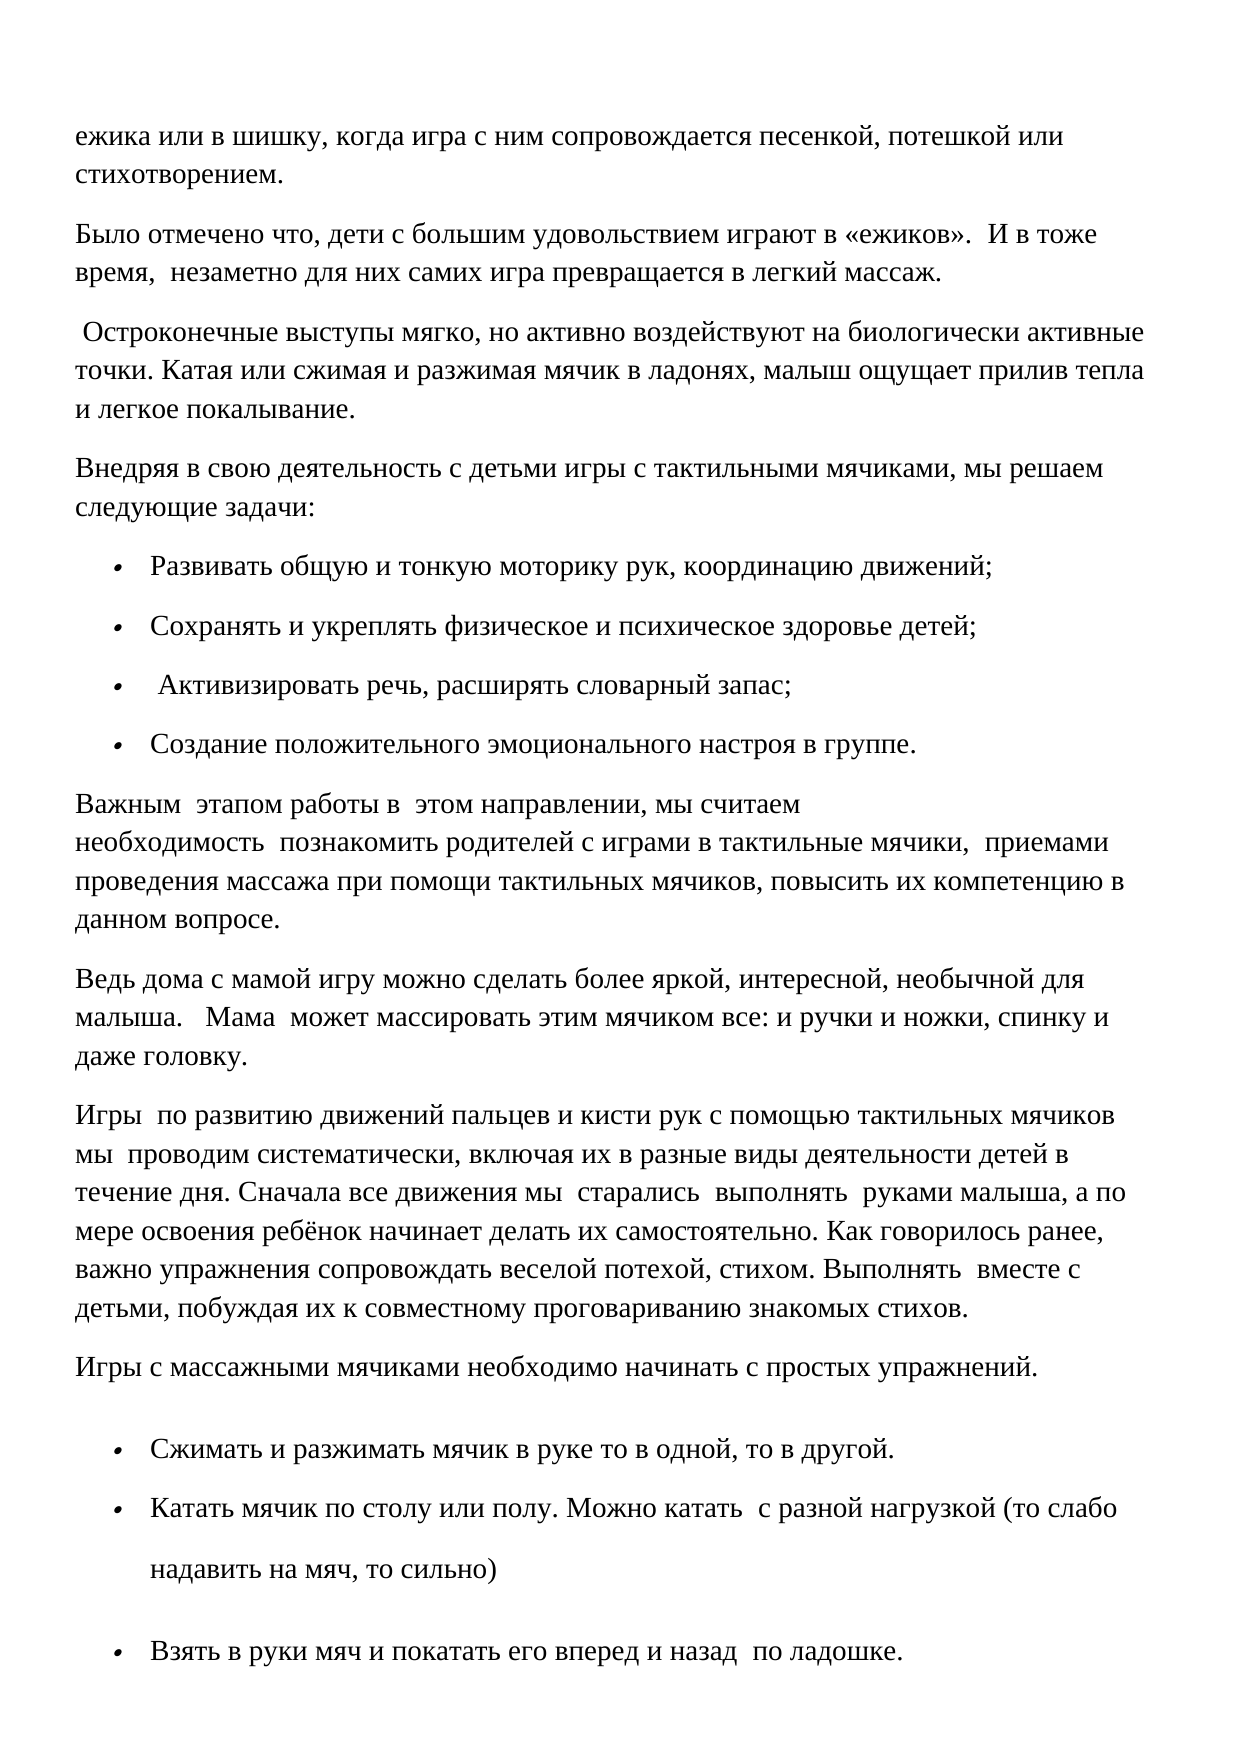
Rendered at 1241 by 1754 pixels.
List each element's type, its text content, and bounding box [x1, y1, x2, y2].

text Игры с массажными мячиками необходимо начинать с простых упражнений. [75, 1349, 1165, 1383]
text Остроконечные выступы мягко, но активно воздействуют на биологически активные точки. Катая или сжимая и разжимая мячик в ладонях, малыш ощущает прилив тепла и легкое покалывание. [75, 314, 1165, 424]
text Важным этапом работы в этом направлении, мы считаем необходимость познакомить родителей с играми в тактильные мячики, приемами проведения массажа при помощи тактильных мячиков, повысить их компетенцию в данном вопросе. [75, 786, 1165, 935]
text Ведь дома с мамой игру можно сделать более яркой, интересной, необычной для малыша. Мама может массировать этим мячиком все: и ручки и ножки, спинку и даже головку. [75, 961, 1165, 1071]
list Сохранять и укреплять физическое и психическое здоровье детей; [112, 608, 1165, 641]
list Сжимать и разжимать мячик в руке то в одной, то в другой. [112, 1409, 1165, 1464]
list Активизировать речь, расширять словарный запас; [112, 667, 1165, 701]
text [75, 118, 1165, 190]
list Катать мячик по столу или полу. Можно катать с разной нагрузкой (то слабо надавить на мяч, то сильно) [112, 1490, 1165, 1585]
list Развивать общую и тонкую моторику рук, координацию движений; [112, 548, 1165, 582]
text Было отмечено что, дети с большим удовольствием играют в «ежиков». И в тоже время, незаметно для них самих игра превращается в легкий массаж. [75, 216, 1165, 288]
text Игры по развитию движений пальцев и кисти рук с помощью тактильных мячиков мы проводим систематически, включая их в разные виды деятельности детей в течение дня. Сначала все движения мы старались выполнять руками малыша, а по мере освоения ребёнок начинает делать их самостоятельно. Как говорилось ранее, важно упражнения сопровождать веселой потехой, стихом. Выполнять вместе с детьми, побуждая их к совместному проговариванию знакомых стихов. [75, 1097, 1165, 1323]
text Внедряя в свою деятельность с детьми игры с тактильными мячиками, мы решаем следующие задачи: [75, 450, 1165, 522]
list Взять в руки мяч и покатать его вперед и назад по ладошке. [112, 1611, 1165, 1666]
list Создание положительного эмоционального настроя в группе. [112, 726, 1165, 760]
